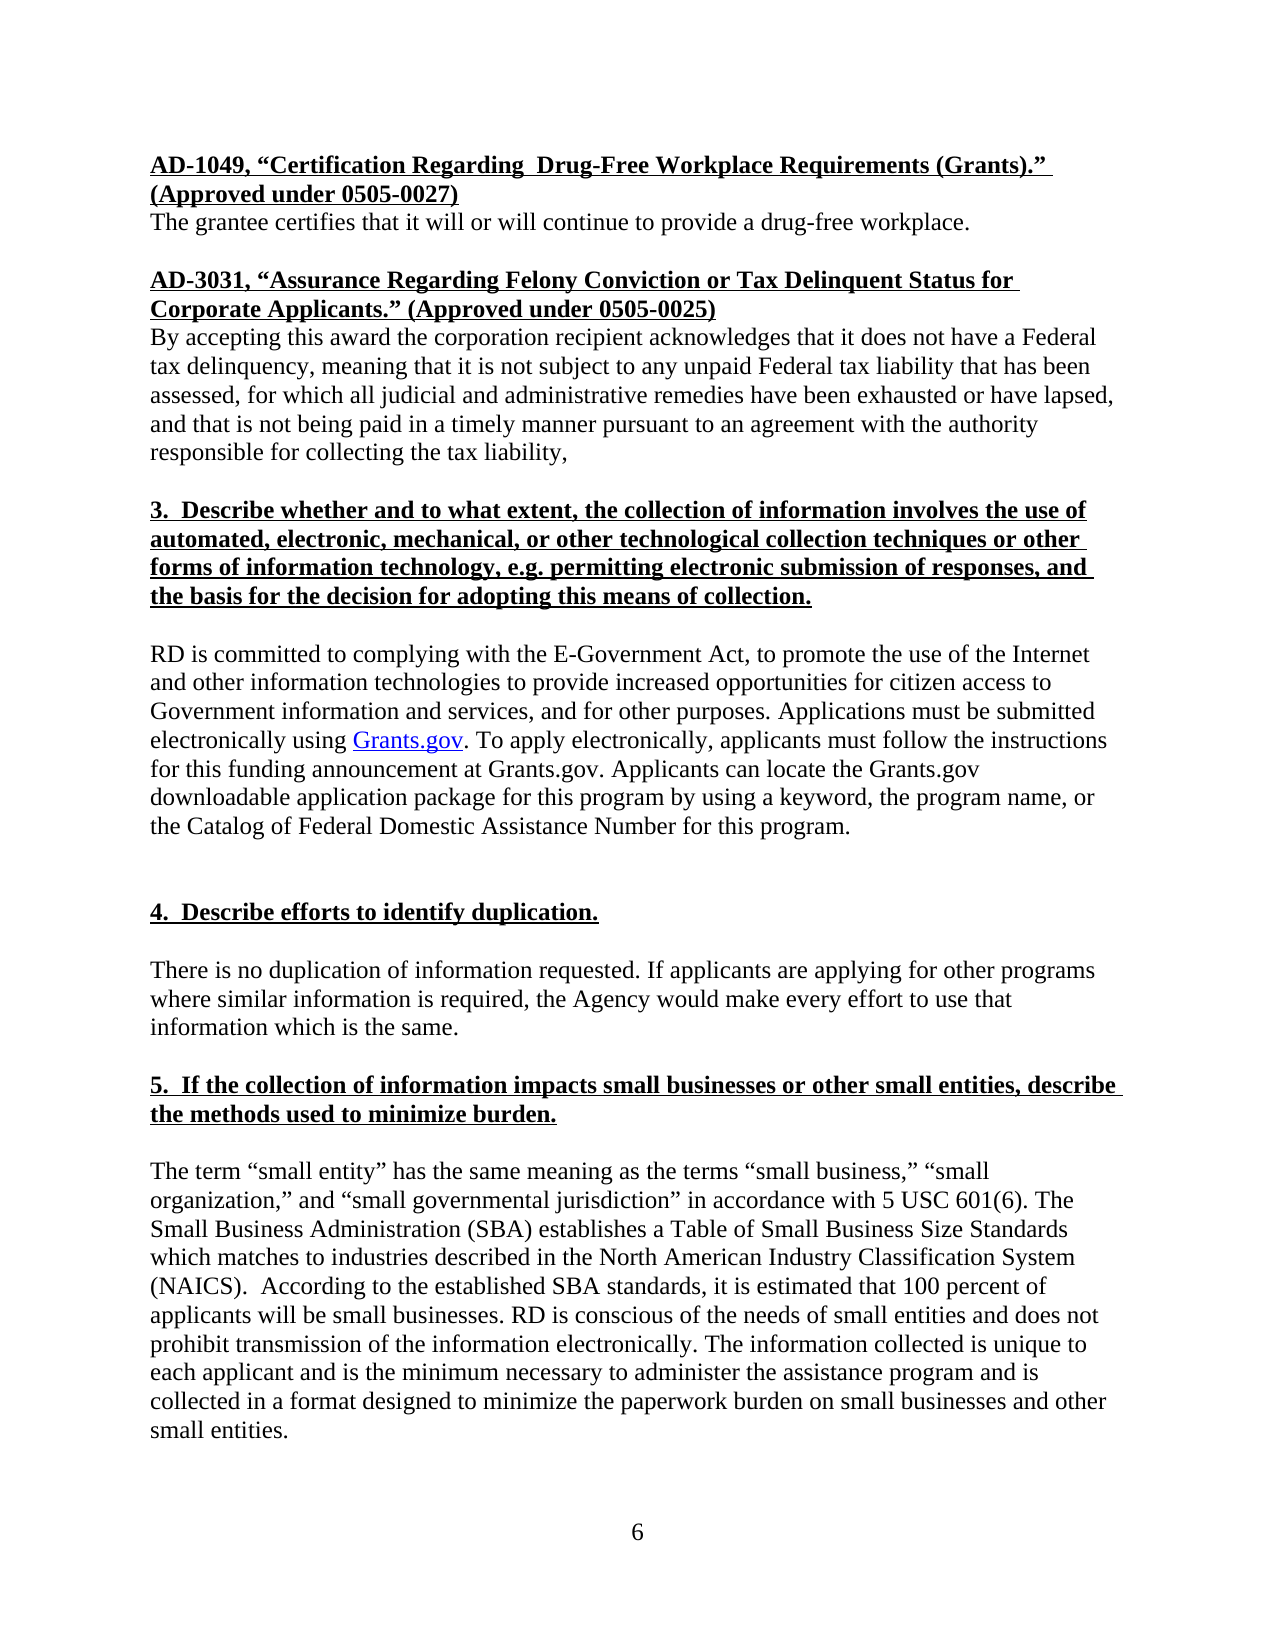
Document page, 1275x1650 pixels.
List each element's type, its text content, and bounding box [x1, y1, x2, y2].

text The grantee certifies that it will or will continue to provide a drug-free workplace. [150, 207, 1125, 236]
text There is no duplication of information requested. If applicants are applying for other programs where similar information is required, the Agency would make every effort to use that information which is the same. [150, 955, 1125, 1041]
text By accepting this award the corporation recipient acknowledges that it does not have a Federal tax delinquency, meaning that it is not subject to any unpaid Federal tax liability that has been assessed, for which all judicial and administrative remedies have been exhausted or have lapsed, and that is not being paid in a timely manner pursuant to an agreement with the authority responsible for collecting the tax liability, [150, 322, 1125, 466]
text 4. Describe efforts to identify duplication. [150, 897, 1125, 926]
text AD-1049, “Certification Regarding Drug-Free Workplace Requirements (Grants).” (Approved under 0505-0027) [150, 150, 1125, 207]
text 5. If the collection of information impacts small businesses or other small entities, describe the methods used to minimize burden. [150, 1070, 1125, 1127]
text The term “small entity” has the same meaning as the terms “small business,” “small organization,” and “small governmental jurisdiction” in accordance with 5 USC 601(6). The Small Business Administration (SBA) establishes a Table of Small Business Size Standards which matches to industries described in the North American Industry Classification System (NAICS). According to the established SBA standards, it is estimated that 100 percent of applicants will be small businesses. RD is conscious of the needs of small entities and does not prohibit transmission of the information electronically. The information collected is unique to each applicant and is the minimum necessary to administer the assistance program and is collected in a format designed to minimize the paperwork burden on small businesses and other small entities. [150, 1156, 1125, 1444]
text 3. Describe whether and to what extent, the collection of information involves the use of [150, 495, 1125, 524]
text AD-3031, “Assurance Regarding Felony Conviction or Tax Delinquent Status for Corporate Applicants.” (Approved under 0505-0025) [150, 265, 1125, 322]
text automated, electronic, mechanical, or other technological collection techniques or other forms of information technology, e.g. permitting electronic submission of responses, and the basis for the decision for adopting this means of collection. [150, 524, 1125, 610]
text RD is committed to complying with the E-Government Act, to promote the use of the Internet and other information technologies to provide increased opportunities for citizen access to Government information and services, and for other purposes. Applications must be submitted electronically using Grants.gov. To apply electronically, applicants must follow the instructions for this funding announcement at Grants.gov. Applicants can locate the Grants.gov downloadable application package for this program by using a keyword, the program name, or the Catalog of Federal Domestic Assistance Number for this program. [150, 639, 1125, 840]
